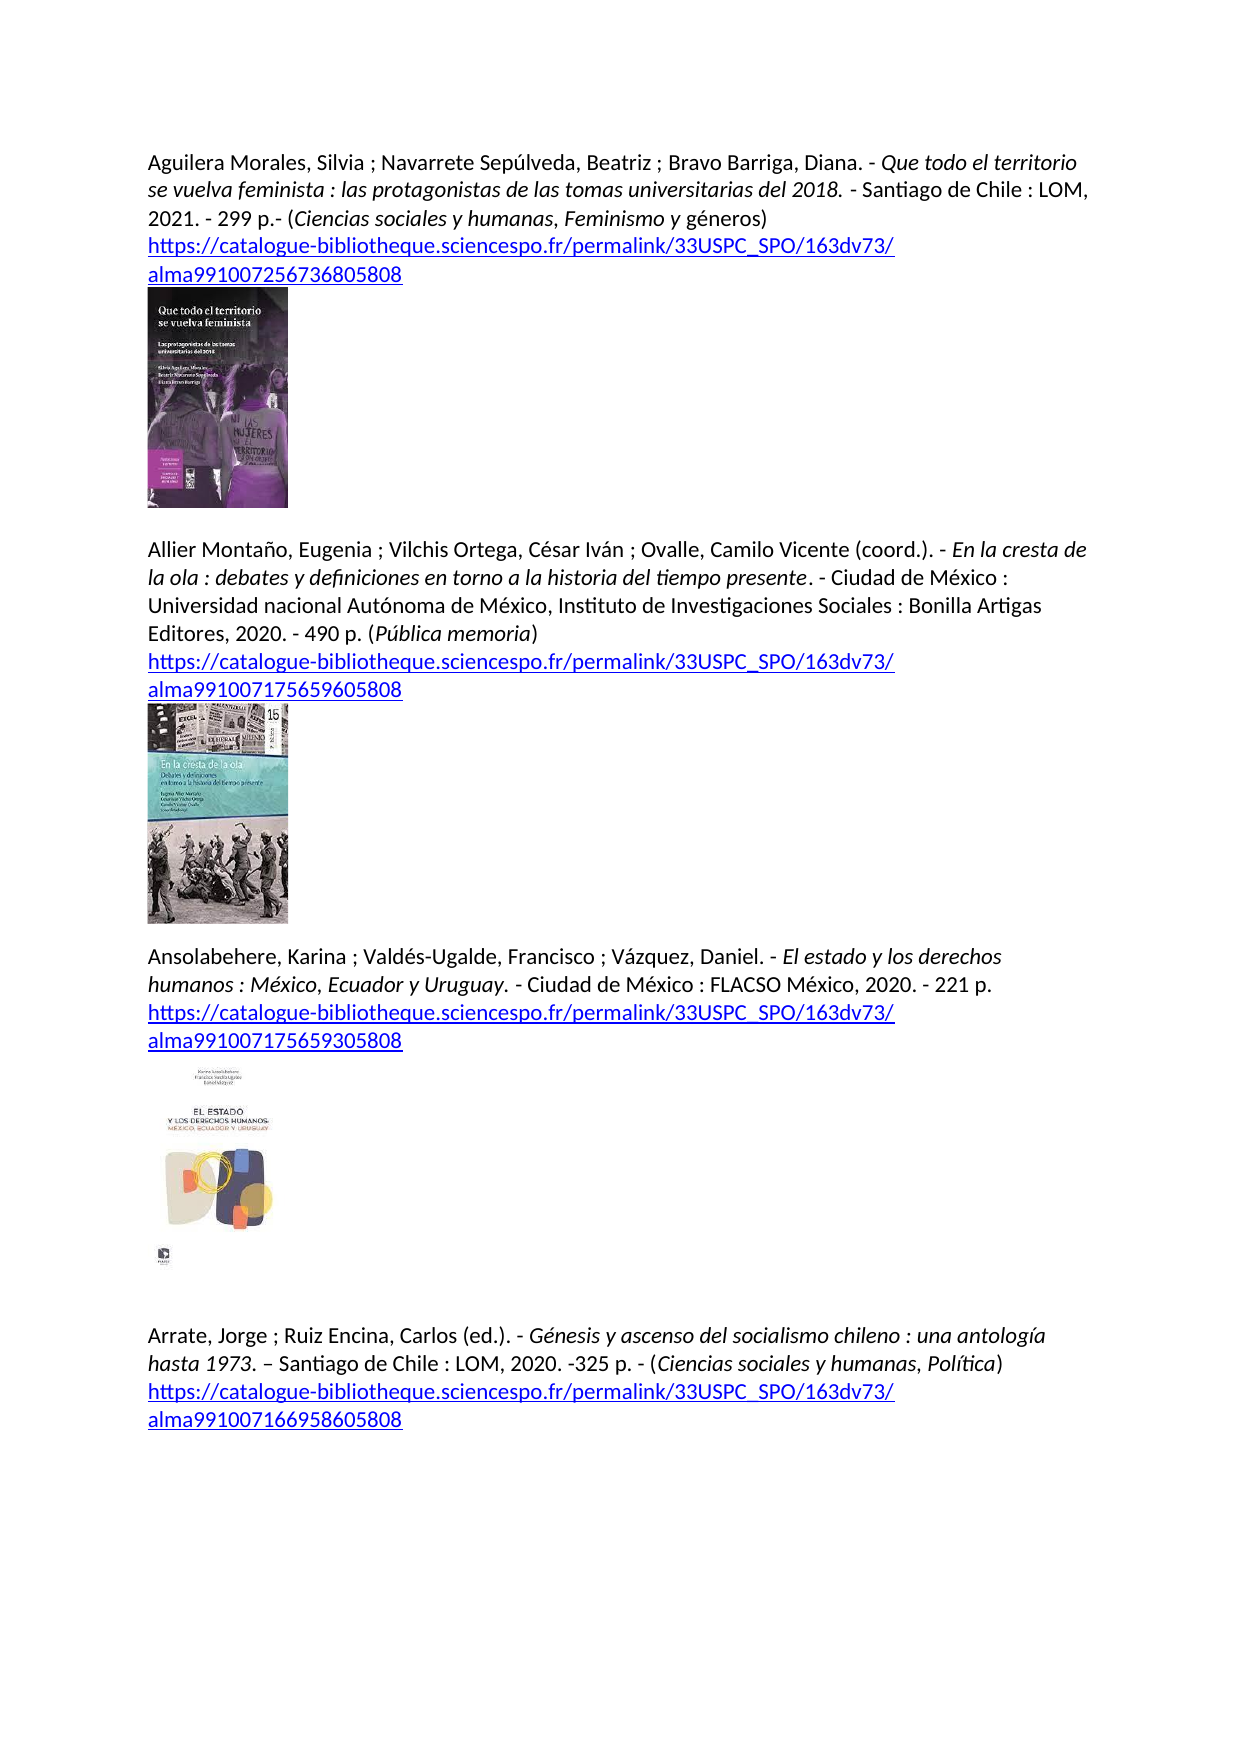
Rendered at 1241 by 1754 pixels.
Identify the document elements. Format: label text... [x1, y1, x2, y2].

text Aguilera Morales, Silvia ; Navarrete Sepúlveda, Beatriz ; Bravo Barriga, Diana. - Que todo el territorio se vuelva feminista : las protagonistas de las tomas universitarias del 2018. - Santiago de Chile : LOM, 2021. - 299 p.- (Ciencias sociales y humanas, Feminismo y géneros) [148, 148, 1093, 232]
text Arrate, Jorge ; Ruiz Encina, Carlos (ed.). - Génesis y ascenso del socialismo chileno : una antología hasta 1973. – Santiago de Chile : LOM, 2020. -325 p. - (Ciencias sociales y humanas, Política) [148, 1321, 1093, 1377]
text Allier Montaño, Eugenia ; Vilchis Ortega, César Iván ; Ovalle, Camilo Vicente (coord.). - En la cresta de la ola : debates y definiciones en torno a la historia del tiempo presente. - Ciudad de México : Universidad nacional Autónoma de México, Instituto de Investigaciones Sociales : Bonilla Artigas Editores, 2020. - 490 p. (Pública memoria) [148, 535, 1093, 647]
text https://catalogue-bibliotheque.sciencespo.fr/permalink/33USPC_SPO/163dv73/alma991007256736805808 [148, 232, 1093, 288]
text https://catalogue-bibliotheque.sciencespo.fr/permalink/33USPC_SPO/163dv73/alma991007175659305808 [148, 998, 1093, 1054]
text https://catalogue-bibliotheque.sciencespo.fr/permalink/33USPC_SPO/163dv73/alma991007166958605808 [148, 1377, 1093, 1433]
text https://catalogue-bibliotheque.sciencespo.fr/permalink/33USPC_SPO/163dv73/alma991007175659605808 [148, 647, 1093, 703]
text Ansolabehere, Karina ; Valdés-Ugalde, Francisco ; Vázquez, Daniel. - El estado y los derechos humanos : México, Ecuador y Uruguay. - Ciudad de México : FLACSO México, 2020. - 221 p. [148, 942, 1093, 998]
picture [147, 287, 288, 508]
picture [147, 1054, 289, 1274]
picture [147, 703, 289, 924]
